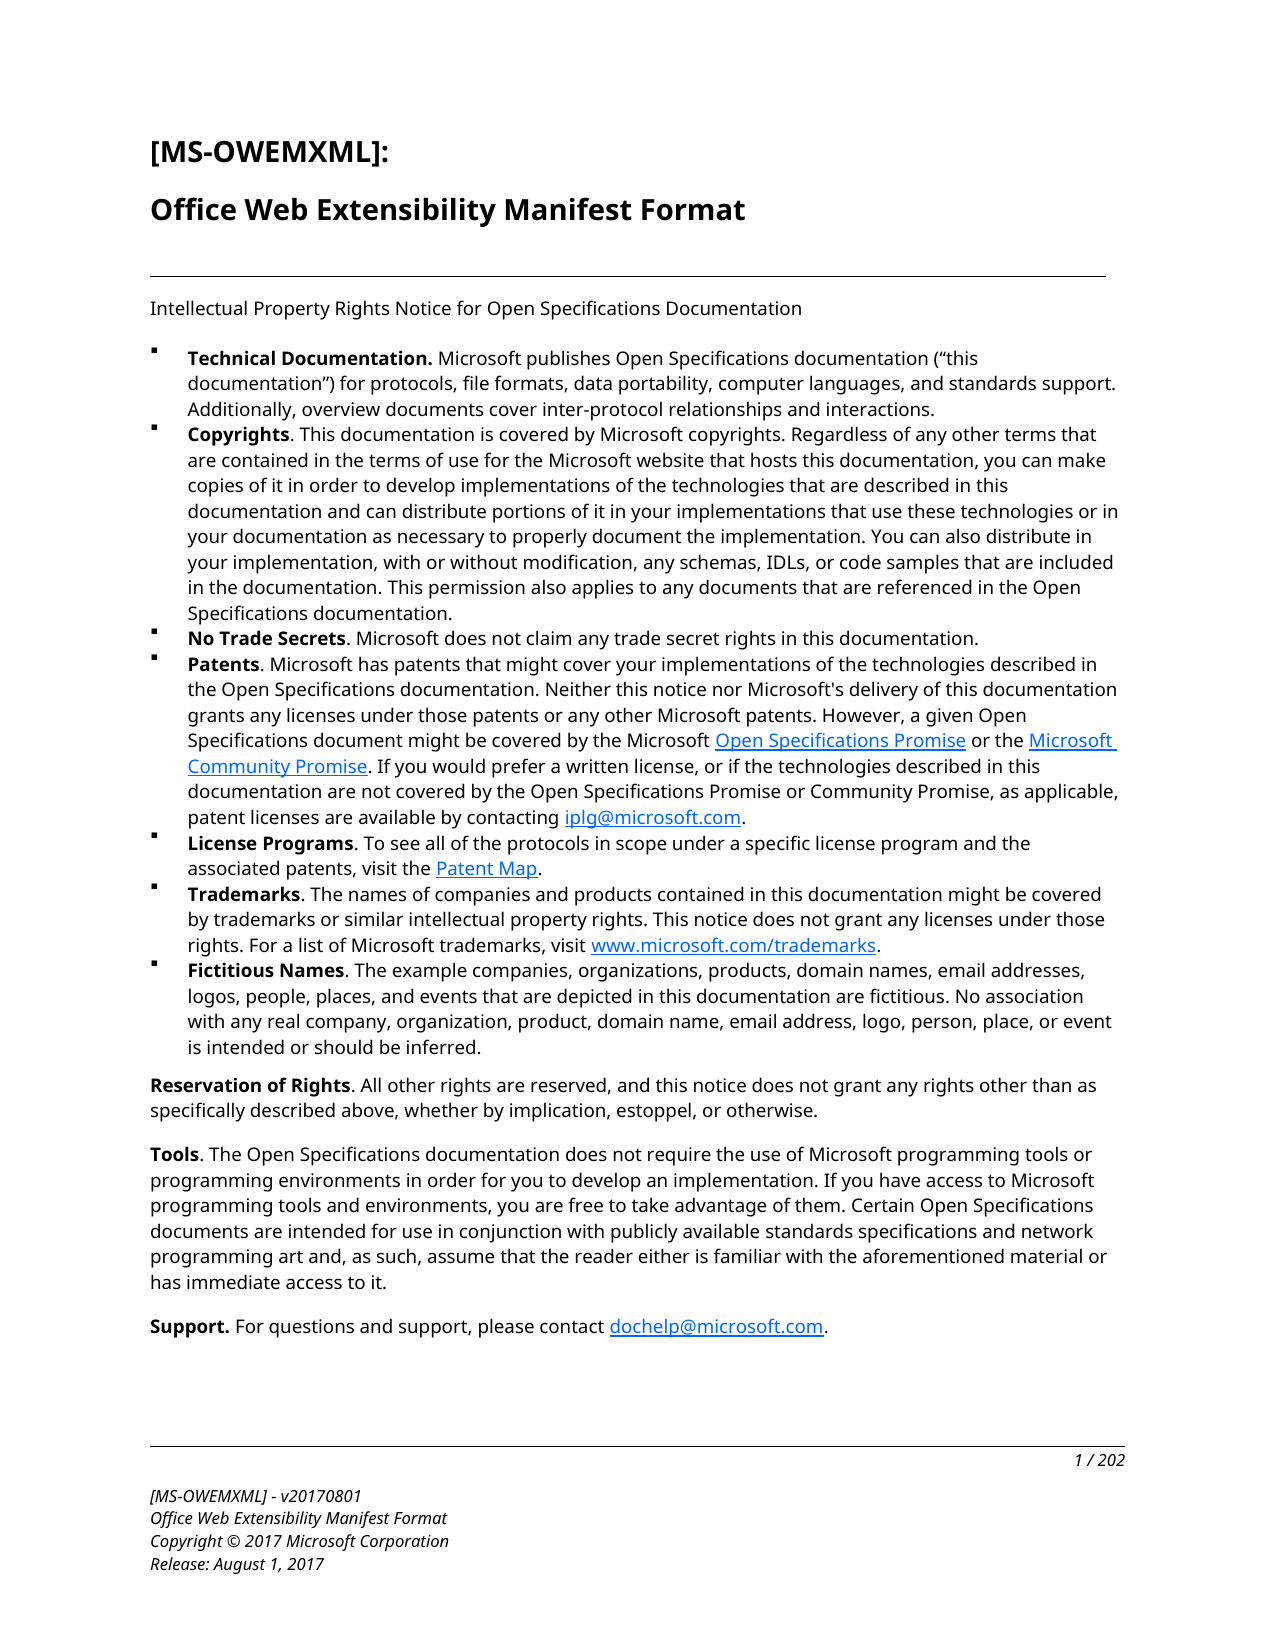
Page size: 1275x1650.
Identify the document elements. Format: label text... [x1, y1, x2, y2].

text Reservation of Rights. All other rights are reserved, and this notice does not grant any rights other than as specifically described above, whether by implication, estoppel, or otherwise. [150, 1072, 1125, 1123]
text Tools. The Open Specifications documentation does not require the use of Microsoft programming tools or programming environments in order for you to develop an implementation. If you have access to Microsoft programming tools and environments, you are free to take advantage of them. Certain Open Specifications documents are intended for use in conjunction with publicly available standards specifications and network programming art and, as such, assume that the reader either is familiar with the aforementioned material or has immediate access to it. [150, 1142, 1125, 1295]
text Support. For questions and support, please contact dochelp@microsoft.com. [150, 1314, 1125, 1339]
list Copyrights. This documentation is covered by Microsoft copyrights. Regardless of any other terms that are contained in the terms of use for the Microsoft website that hosts this documentation, you can make copies of it in order to develop implementations of the technologies that are described in this documentation and can distribute portions of it in your implementations that use these technologies or in your documentation as necessary to properly document the implementation. You can also distribute in your implementation, with or without modification, any schemas, IDLs, or code samples that are included in the documentation. This permission also applies to any documents that are referenced in the Open Specifications documentation. [150, 421, 1125, 626]
text Office Web Extensibility Manifest Format [150, 190, 1125, 229]
list Patents. Microsoft has patents that might cover your implementations of the technologies described in the Open Specifications documentation. Neither this notice nor Microsoft's delivery of this documentation grants any licenses under those patents or any other Microsoft patents. However, a given Open Specifications document might be covered by the Microsoft Open Specifications Promise or the Microsoft Community Promise. If you would prefer a written license, or if the technologies described in this documentation are not covered by the Open Specifications Promise or Community Promise, as applicable, patent licenses are available by contacting iplg@microsoft.com. [150, 651, 1125, 830]
list No Trade Secrets. Microsoft does not claim any trade secret rights in this documentation. [150, 626, 1125, 651]
list Technical Documentation. Microsoft publishes Open Specifications documentation (“this documentation”) for protocols, file formats, data portability, computer languages, and standards support. Additionally, overview documents cover inter-protocol relationships and interactions. [150, 345, 1125, 421]
list License Programs. To see all of the protocols in scope under a specific license program and the associated patents, visit the Patent Map. [150, 830, 1125, 881]
text [MS-OWEMXML]: [150, 131, 1125, 171]
list Fictitious Names. The example companies, organizations, products, domain names, email addresses, logos, people, places, and events that are depicted in this documentation are fictitious. No association with any real company, organization, product, domain name, email address, logo, person, place, or event is intended or should be inferred. [150, 957, 1125, 1059]
text Intellectual Property Rights Notice for Open Specifications Documentation [150, 296, 1125, 321]
list Trademarks. The names of companies and products contained in this documentation might be covered by trademarks or similar intellectual property rights. This notice does not grant any licenses under those rights. For a list of Microsoft trademarks, visit www.microsoft.com/trademarks. [150, 881, 1125, 957]
